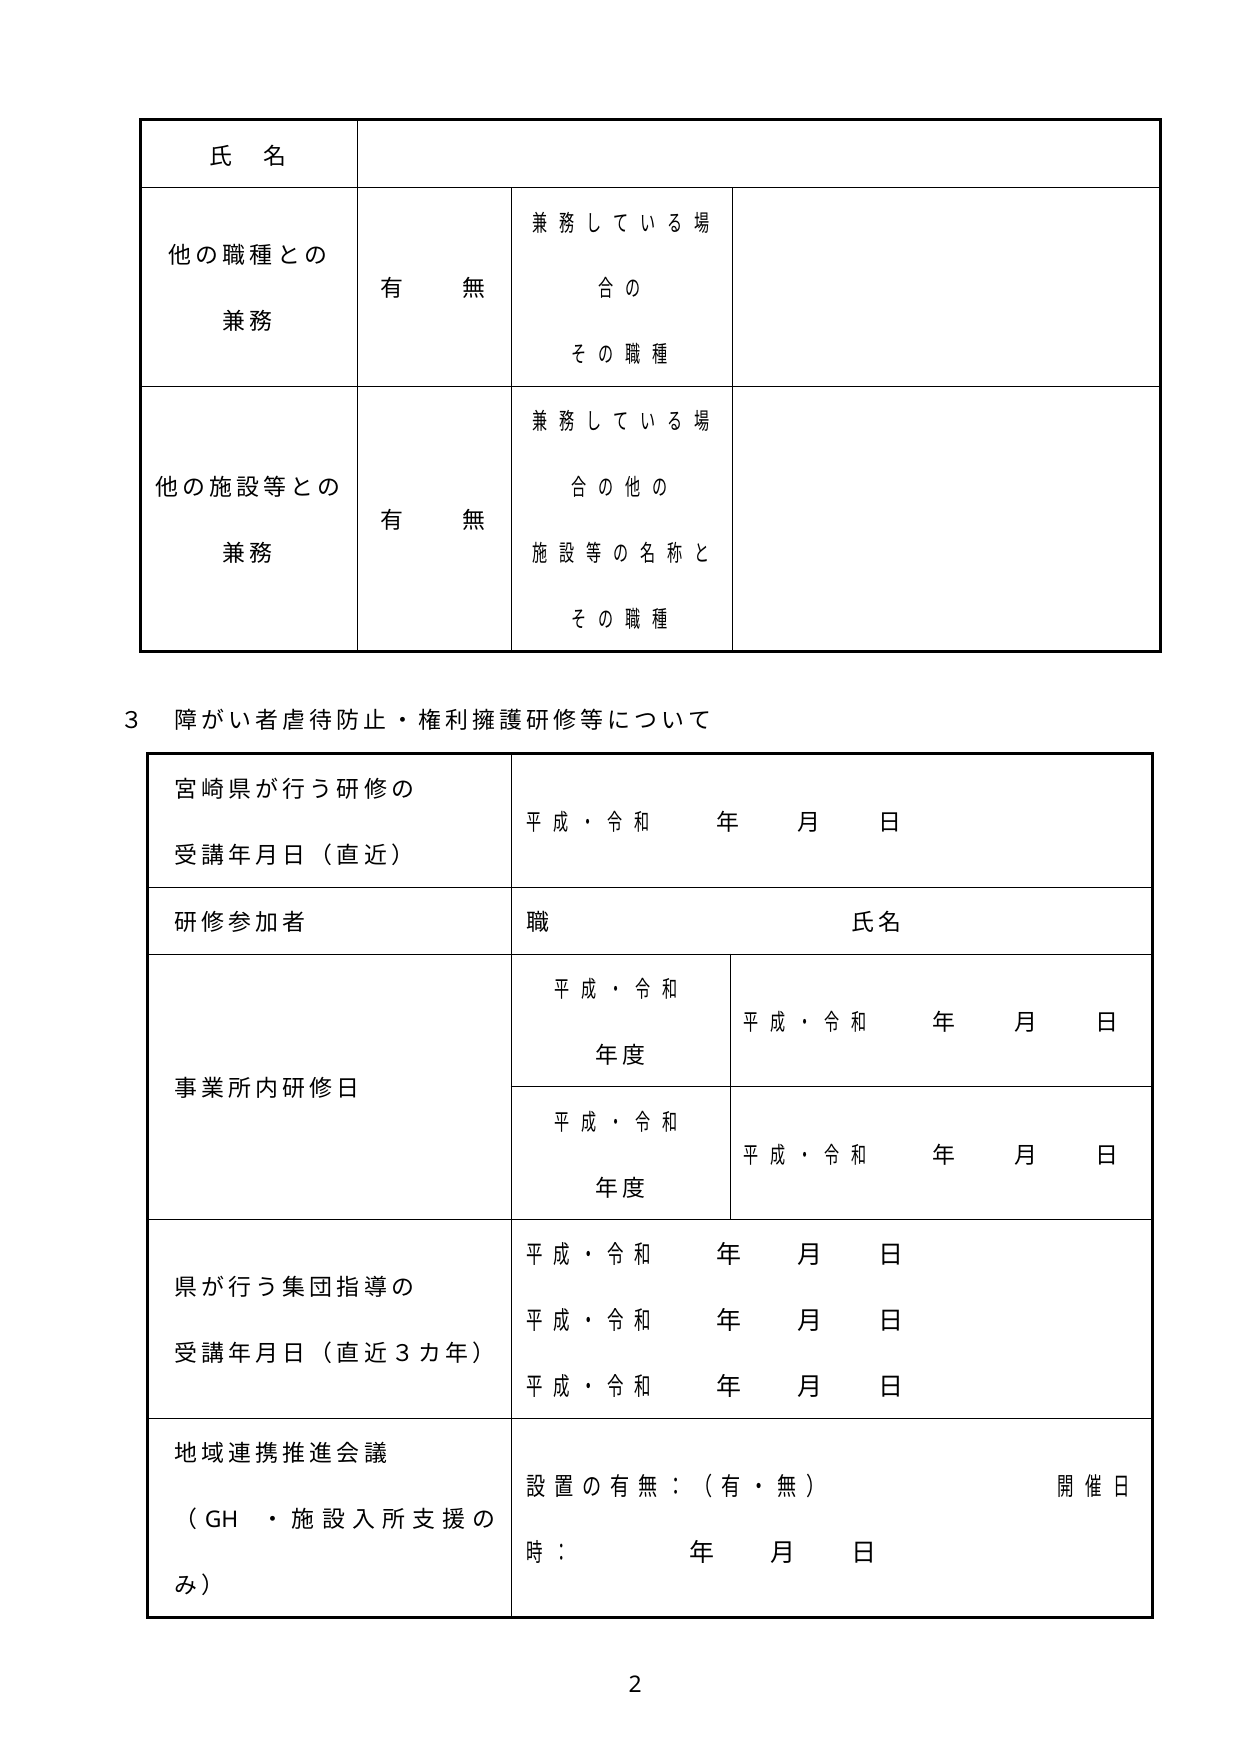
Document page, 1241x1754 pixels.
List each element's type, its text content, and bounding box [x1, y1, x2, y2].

table_cell 他の職種との 兼務 [142, 188, 357, 386]
table_cell 設置の有無：（有・無） 開催日時： 年 月 日 [512, 1419, 1151, 1616]
table_cell [733, 188, 1159, 386]
table_cell 平成・令和 年度 [512, 1087, 730, 1219]
table_cell 他の施設等との 兼務 [142, 387, 357, 650]
table_cell 地域連携推進会議 （GH・施設入所支援のみ） [149, 1419, 511, 1616]
table_cell 有 無 [358, 188, 511, 386]
table_cell 研修参加者 [149, 888, 511, 953]
table_cell 職 氏名 [512, 888, 1151, 953]
table_cell 平成・令和 年度 [512, 955, 730, 1086]
table_header [358, 121, 1159, 187]
table_cell 県が行う集団指導の 受講年月日（直近３カ年） [149, 1220, 511, 1417]
table_header 平成・令和 年 月 日 [512, 755, 1151, 887]
table_cell [733, 387, 1159, 650]
table_cell 平成・令和 年 月 日 [731, 1087, 1151, 1219]
table_cell 有 無 [358, 387, 511, 650]
table_header 宮崎県が行う研修の 受講年月日（直近） [149, 755, 511, 887]
table_cell 兼務している場合の他の 施設等の名称とその職種 [512, 387, 732, 650]
text ３ 障がい者虐待防止・権利擁護研修等について [120, 686, 1149, 752]
table_cell 平成・令和 年 月 日 [731, 955, 1151, 1086]
table_header 氏 名 [142, 121, 357, 187]
table_cell 兼務している場合の その職種 [512, 188, 732, 386]
table_cell 事業所内研修日 [149, 955, 511, 1219]
table_cell 平成・令和 年 月 日 平成・令和 年 月 日 平成・令和 年 月 日 [512, 1220, 1151, 1417]
